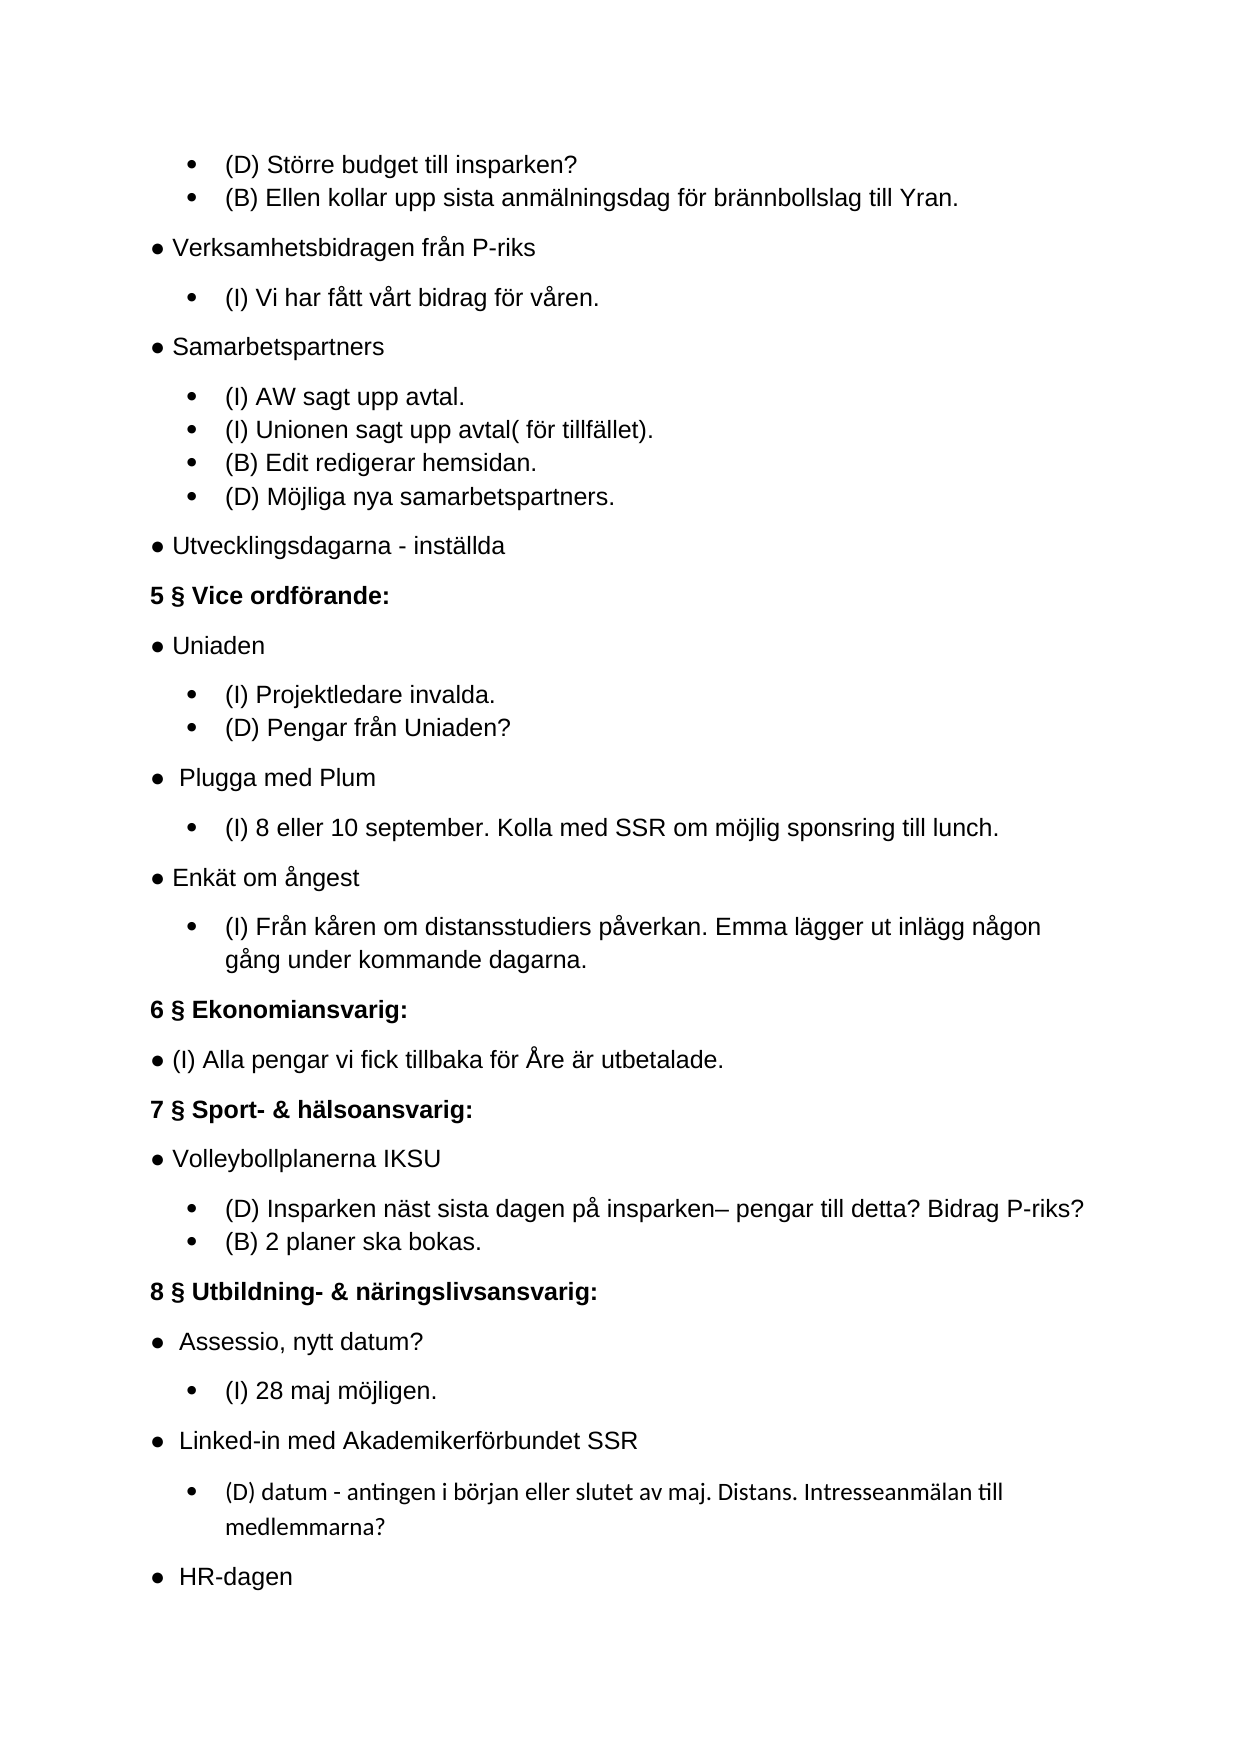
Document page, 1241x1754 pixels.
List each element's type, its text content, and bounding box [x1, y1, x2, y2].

text 5 § Vice ordförande: [150, 581, 1090, 610]
list (B) 2 planer ska bokas. [187, 1227, 1090, 1256]
text ● Enkät om ångest [150, 863, 1090, 891]
list (D) Pengar från Uniaden? [187, 713, 1090, 742]
list (D) Större budget till insparken? [187, 150, 1090, 179]
list (I) 8 eller 10 september. Kolla med SSR om möjlig sponsring till lunch. [187, 813, 1090, 842]
list (D) datum - antingen i början eller slutet av maj. Distans. Intresseanmälan till medlemmarna? [187, 1476, 1090, 1541]
list (I) Från kåren om distansstudiers påverkan. Emma lägger ut inlägg någon gång under kommande dagarna. [187, 912, 1090, 974]
text 8 § Utbildning- & näringslivsansvarig: [150, 1277, 1090, 1306]
text ● Samarbetspartners [150, 332, 1090, 361]
text ● HR-dagen [150, 1562, 1090, 1591]
text ● Uniaden [150, 631, 1090, 659]
list (B) Ellen kollar upp sista anmälningsdag för brännbollslag till Yran. [187, 183, 1090, 212]
list (I) 28 maj möjligen. [187, 1376, 1090, 1405]
text ● Utvecklingsdagarna - inställda [150, 531, 1090, 560]
list (I) Projektledare invalda. [187, 680, 1090, 709]
text ● Verksamhetsbidragen från P-riks [150, 233, 1090, 262]
list (I) Unionen sagt upp avtal( för tillfället). [187, 415, 1090, 444]
list (B) Edit redigerar hemsidan. [187, 448, 1090, 477]
text 6 § Ekonomiansvarig: [150, 995, 1090, 1024]
text 7 § Sport- & hälsoansvarig: [150, 1094, 1090, 1123]
text ● Volleybollplanerna IKSU [150, 1144, 1090, 1173]
text ● Plugga med Plum [150, 763, 1090, 792]
list (D) Insparken näst sista dagen på insparken– pengar till detta? Bidrag P-riks? [187, 1194, 1090, 1223]
text ● Linked-in med Akademikerförbundet SSR [150, 1426, 1090, 1455]
text ● (I) Alla pengar vi fick tillbaka för Åre är utbetalade. [150, 1045, 1090, 1074]
list (I) Vi har fått vårt bidrag för våren. [187, 283, 1090, 311]
text ● Assessio, nytt datum? [150, 1327, 1090, 1355]
list (D) Möjliga nya samarbetspartners. [187, 481, 1090, 510]
list (I) AW sagt upp avtal. [187, 382, 1090, 411]
